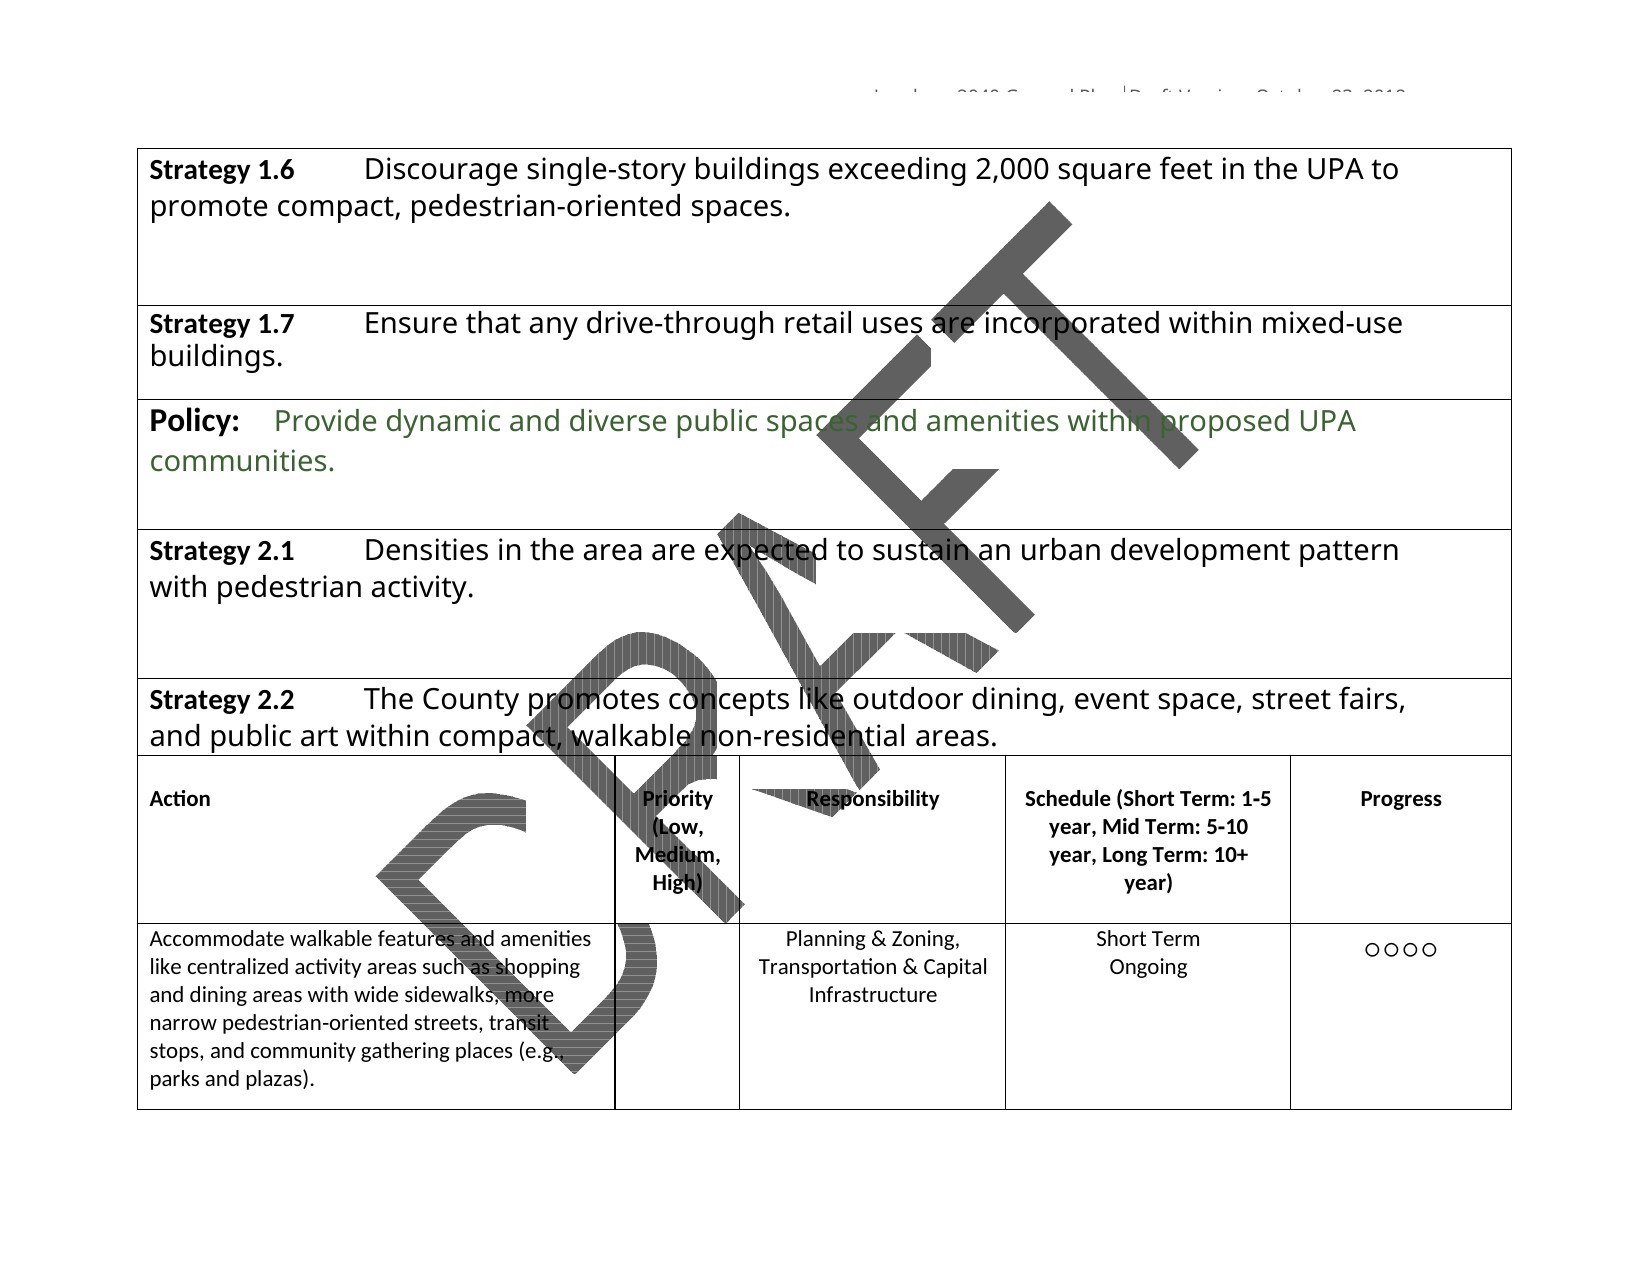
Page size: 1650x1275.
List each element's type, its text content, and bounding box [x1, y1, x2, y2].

table_cell Responsibility [740, 756, 1005, 923]
table_cell Action [138, 756, 614, 923]
table_cell Schedule (Short Term: 1‐5 year, Mid Term: 5‐10 year, Long Term: 10+ year) [1006, 756, 1290, 923]
table_cell ￮￮￮￮ [1291, 924, 1511, 1109]
table_cell Strategy 2.2 The County promotes concepts like outdoor dining, event space, street fairs, and public art within compact, walkable non-residential areas. [138, 679, 1511, 755]
table_header Strategy 1.6 Discourage single-story buildings exceeding 2,000 square feet in the UPA to promote compact, pedestrian-oriented spaces. [138, 149, 1511, 305]
table_cell Strategy 2.1 Densities in the area are expected to sustain an urban development pattern with pedestrian activity. [138, 530, 1511, 678]
table_cell Priority (Low, Medium, High) [616, 756, 739, 923]
table_cell Planning & Zoning, Transportation & Capital Infrastructure [740, 924, 1005, 1109]
table_cell Progress [1291, 756, 1511, 923]
table_cell Accommodate walkable features and amenities like centralized activity areas such as shopping and dining areas with wide sidewalks, more narrow pedestrian‐oriented streets, transit stops, and community gathering places (e.g., parks and plazas). [138, 924, 614, 1109]
table_cell Strategy 1.7 Ensure that any drive-through retail uses are incorporated within mixed-use buildings. [138, 306, 1511, 399]
table_cell [616, 924, 739, 1109]
table_cell Short Term Ongoing [1006, 924, 1290, 1109]
table_cell Policy: Provide dynamic and diverse public spaces and amenities within proposed UPA communities. [138, 400, 1511, 529]
